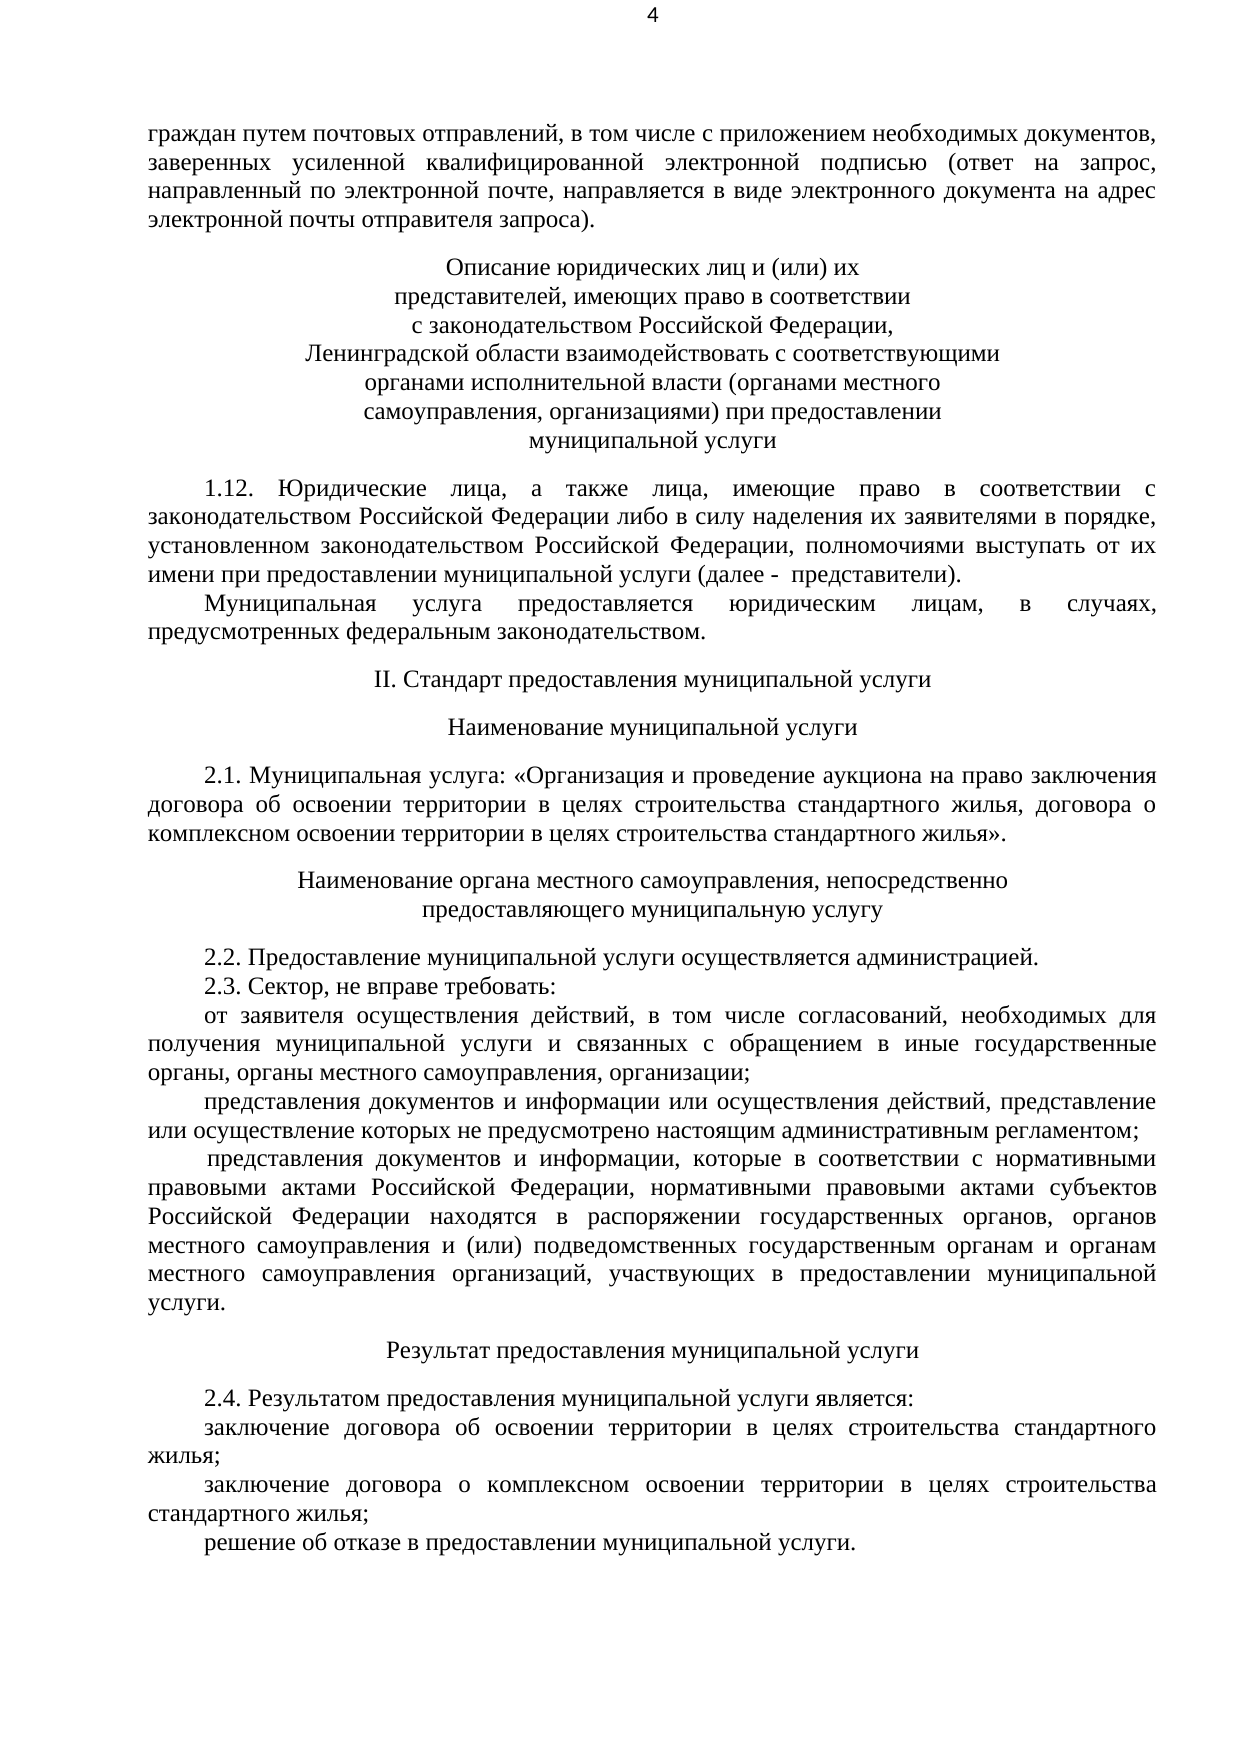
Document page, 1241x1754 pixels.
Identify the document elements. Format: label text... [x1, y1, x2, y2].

text II. Стандарт предоставления муниципальной услуги [148, 664, 1157, 693]
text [148, 118, 1157, 233]
text заключение договора об освоении территории в целях строительства стандартного жилья; [148, 1412, 1157, 1469]
text 2.2. Предоставление муниципальной услуги осуществляется администрацией. [148, 942, 1157, 971]
text решение об отказе в предоставлении муниципальной услуги. [148, 1527, 1157, 1556]
text 2.1. Муниципальная услуга: «Организация и проведение аукциона на право заключения договора об освоении территории в целях строительства стандартного жилья, договора о комплексном освоении территории в целях строительства стандартного жилья». [148, 760, 1157, 846]
text от заявителя осуществления действий, в том числе согласований, необходимых для получения муниципальной услуги и связанных с обращением в иные государственные органы, органы местного самоуправления, организации; [148, 1000, 1157, 1086]
text Наименование муниципальной услуги [148, 712, 1157, 741]
text 1.12. Юридические лица, а также лица, имеющие право в соответствии с законодательством Российской Федерации либо в силу наделения их заявителями в порядке, установленном законодательством Российской Федерации, полномочиями выступать от их имени при предоставлении муниципальной услуги (далее - представители). [148, 473, 1157, 588]
text представления документов и информации или осуществления действий, представление или осуществление которых не предусмотрено настоящим административным регламентом; [148, 1086, 1157, 1143]
text 2.4. Результатом предоставления муниципальной услуги является: [148, 1383, 1157, 1412]
text Результат предоставления муниципальной услуги [148, 1335, 1157, 1364]
text Наименование органа местного самоуправления, непосредственно [148, 866, 1157, 894]
text предоставляющего муниципальную услугу [148, 894, 1157, 923]
text Описание юридических лиц и (или) их [148, 252, 1157, 281]
text органами исполнительной власти (органами местного [148, 367, 1157, 396]
text заключение договора о комплексном освоении территории в целях строительства стандартного жилья; [148, 1469, 1157, 1527]
text Ленинградской области взаимодействовать с соответствующими [148, 338, 1157, 367]
text представления документов и информации, которые в соответствии с нормативными правовыми актами Российской Федерации, нормативными правовыми актами субъектов Российской Федерации находятся в распоряжении государственных органов, органов местного самоуправления и (или) подведомственных государственным органам и органам местного самоуправления организаций, участвующих в предоставлении муниципальной услуги. [148, 1143, 1157, 1316]
text Муниципальная услуга предоставляется юридическим лицам, в случаях, предусмотренных федеральным законодательством. [148, 588, 1157, 645]
text самоуправления, организациями) при предоставлении [148, 396, 1157, 425]
text представителей, имеющих право в соответствии [148, 281, 1157, 310]
text муниципальной услуги [148, 425, 1157, 453]
text с законодательством Российской Федерации, [148, 310, 1157, 338]
text 2.3. Сектор, не вправе требовать: [148, 971, 1157, 1000]
